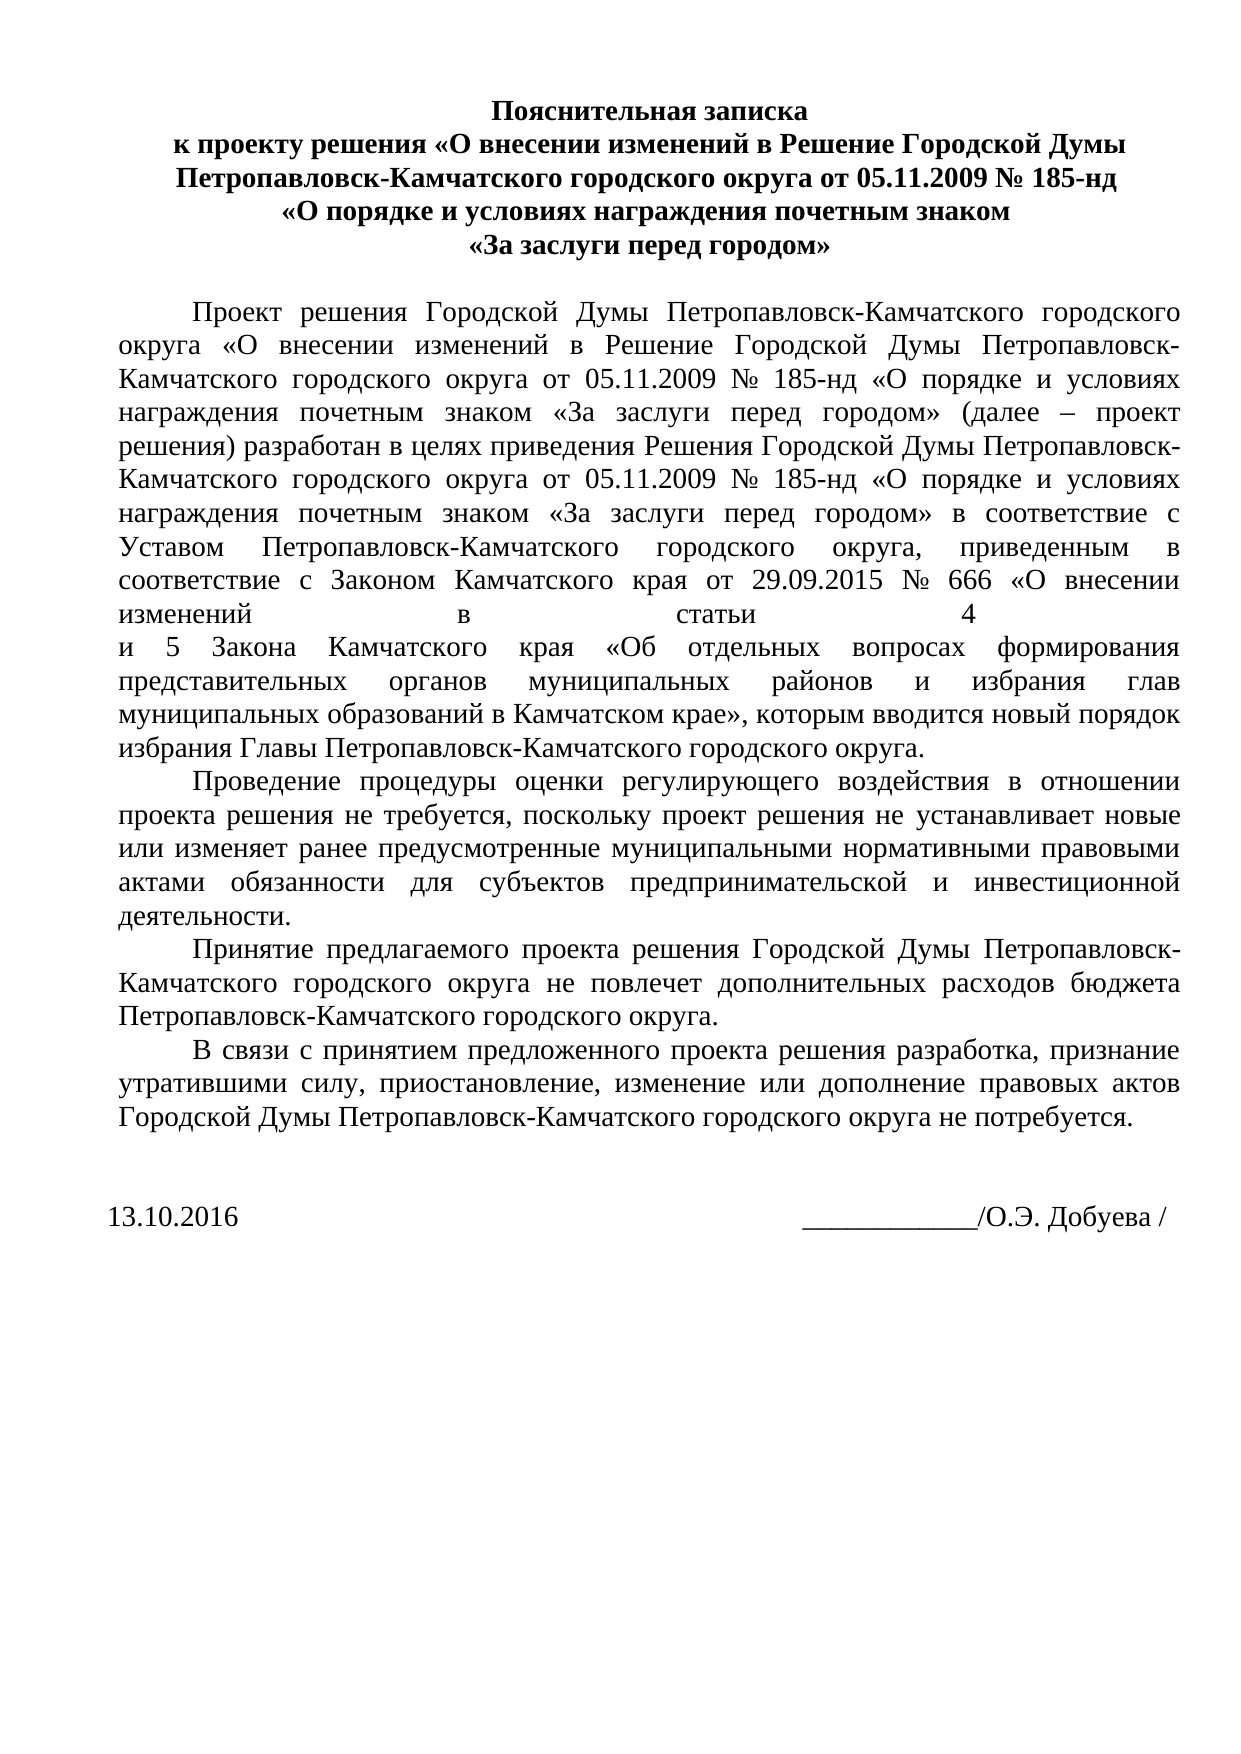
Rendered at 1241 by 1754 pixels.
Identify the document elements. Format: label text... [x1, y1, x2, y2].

text Проведение процедуры оценки регулирующего воздействия в отношении проекта решения не требуется, поскольку проект решения не устанавливает новые или изменяет ранее предусмотренные муниципальными нормативными правовыми актами обязанности для субъектов предпринимательской и инвестиционной деятельности. [118, 763, 1181, 931]
table_header 13.10.2016 [107, 1200, 644, 1302]
text Проект решения Городской Думы Петропавловск-Камчатского городского округа «О внесении изменений в Решение Городской Думы Петропавловск-Камчатского городского округа от 05.11.2009 № 185-нд «О порядке и условиях награждения почетным знаком «За заслуги перед городом» (далее – проект решения) разработан в целях приведения Решения Городской Думы Петропавловск-Камчатского городского округа от 05.11.2009 № 185-нд «О порядке и условиях награждения почетным знаком «За заслуги перед городом» в соответствие с Уставом Петропавловск-Камчатского городского округа, приведенным в соответствие с Законом Камчатского края от 29.09.2015 № 666 «О внесении изменений в статьи 4 и 5 Закона Камчатского края «Об отдельных вопросах формирования представительных органов муниципальных районов и избрания глав муниципальных образований в Камчатском крае», которым вводится новый порядок избрания Главы Петропавловск-Камчатского городского округа. [118, 294, 1181, 763]
table_header ____________/О.Э. Добуева / [644, 1200, 1178, 1302]
text Пояснительная записка [118, 93, 1181, 126]
text к проекту решения «О внесении изменений в Решение Городской Думы Петропавловск-Камчатского городского округа от 05.11.2009 № 185-нд «О порядке и условиях награждения почетным знаком «За заслуги перед городом» [118, 126, 1181, 260]
text Принятие предлагаемого проекта решения Городской Думы Петропавловск-Камчатского городского округа не повлечет дополнительных расходов бюджета Петропавловск-Камчатского городского округа. [118, 931, 1181, 1032]
text В связи с принятием предложенного проекта решения разработка, признание утратившими силу, приостановление, изменение или дополнение правовых актов Городской Думы Петропавловск-Камчатского городского округа не потребуется. [118, 1032, 1181, 1132]
